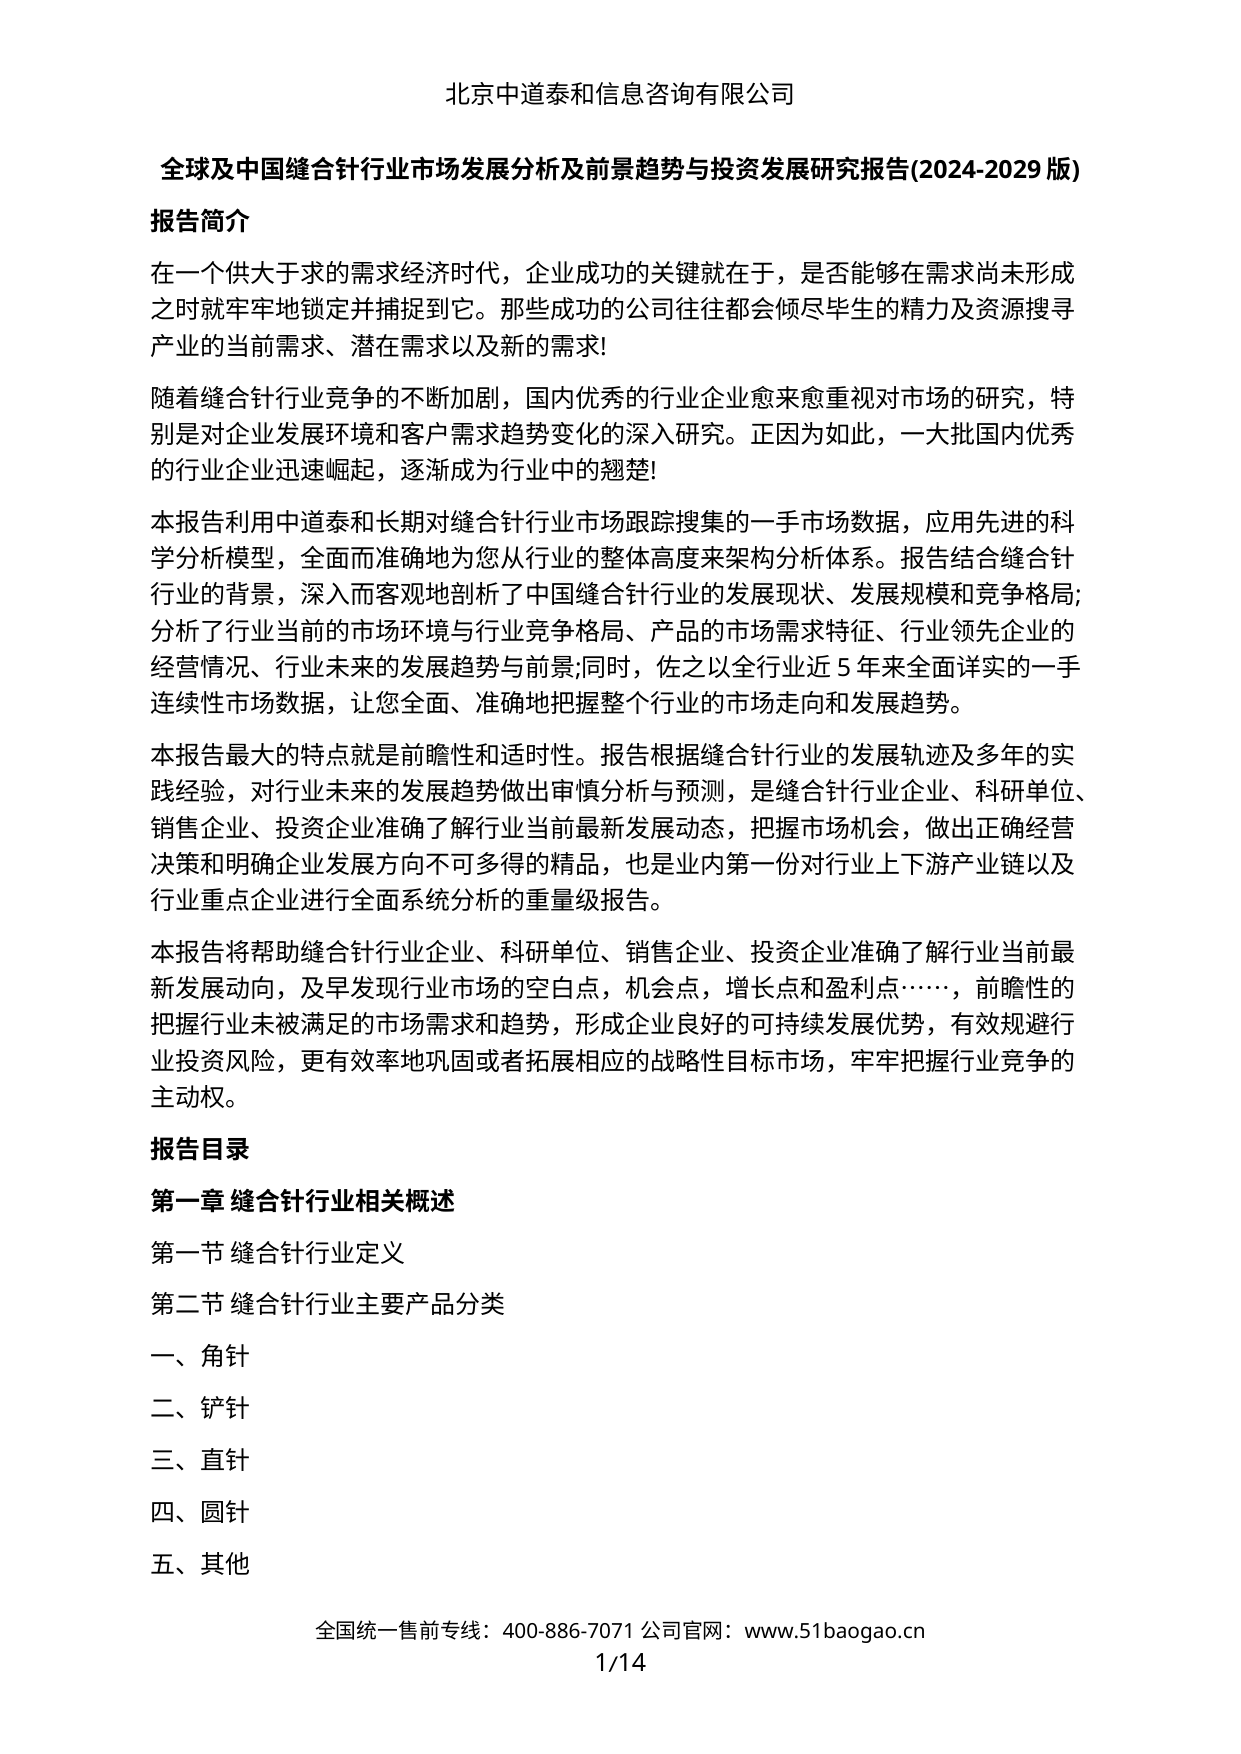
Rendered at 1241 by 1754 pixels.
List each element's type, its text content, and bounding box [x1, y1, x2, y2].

text 报告简介 [150, 202, 1090, 238]
text 随着缝合针行业竞争的不断加剧，国内优秀的行业企业愈来愈重视对市场的研究，特别是对企业发展环境和客户需求趋势变化的深入研究。正因为如此，一大批国内优秀的行业企业迅速崛起，逐渐成为行业中的翘楚! [150, 378, 1090, 487]
text 五、其他 [150, 1544, 1090, 1581]
text 第二节 缝合针行业主要产品分类 [150, 1285, 1090, 1321]
text 第一节 缝合针行业定义 [150, 1233, 1090, 1269]
text 二、铲针 [150, 1389, 1090, 1425]
text 全球及中国缝合针行业市场发展分析及前景趋势与投资发展研究报告(2024-2029版) [150, 150, 1090, 186]
text 三、直针 [150, 1441, 1090, 1477]
text 本报告最大的特点就是前瞻性和适时性。报告根据缝合针行业的发展轨迹及多年的实践经验，对行业未来的发展趋势做出审慎分析与预测，是缝合针行业企业、科研单位、销售企业、投资企业准确了解行业当前最新发展动态，把握市场机会，做出正确经营决策和明确企业发展方向不可多得的精品，也是业内第一份对行业上下游产业链以及行业重点企业进行全面系统分析的重量级报告。 [150, 736, 1090, 917]
text 一、角针 [150, 1337, 1090, 1373]
text 第一章 缝合针行业相关概述 [150, 1181, 1090, 1217]
text 报告目录 [150, 1129, 1090, 1166]
text 四、圆针 [150, 1492, 1090, 1529]
text 本报告利用中道泰和长期对缝合针行业市场跟踪搜集的一手市场数据，应用先进的科学分析模型，全面而准确地为您从行业的整体高度来架构分析体系。报告结合缝合针行业的背景，深入而客观地剖析了中国缝合针行业的发展现状、发展规模和竞争格局;分析了行业当前的市场环境与行业竞争格局、产品的市场需求特征、行业领先企业的经营情况、行业未来的发展趋势与前景;同时，佐之以全行业近5年来全面详实的一手连续性市场数据，让您全面、准确地把握整个行业的市场走向和发展趋势。 [150, 502, 1090, 720]
text 在一个供大于求的需求经济时代，企业成功的关键就在于，是否能够在需求尚未形成之时就牢牢地锁定并捕捉到它。那些成功的公司往往都会倾尽毕生的精力及资源搜寻产业的当前需求、潜在需求以及新的需求! [150, 254, 1090, 362]
text 本报告将帮助缝合针行业企业、科研单位、销售企业、投资企业准确了解行业当前最新发展动向，及早发现行业市场的空白点，机会点，增长点和盈利点……，前瞻性的把握行业未被满足的市场需求和趋势，形成企业良好的可持续发展优势，有效规避行业投资风险，更有效率地巩固或者拓展相应的战略性目标市场，牢牢把握行业竞争的主动权。 [150, 932, 1090, 1114]
